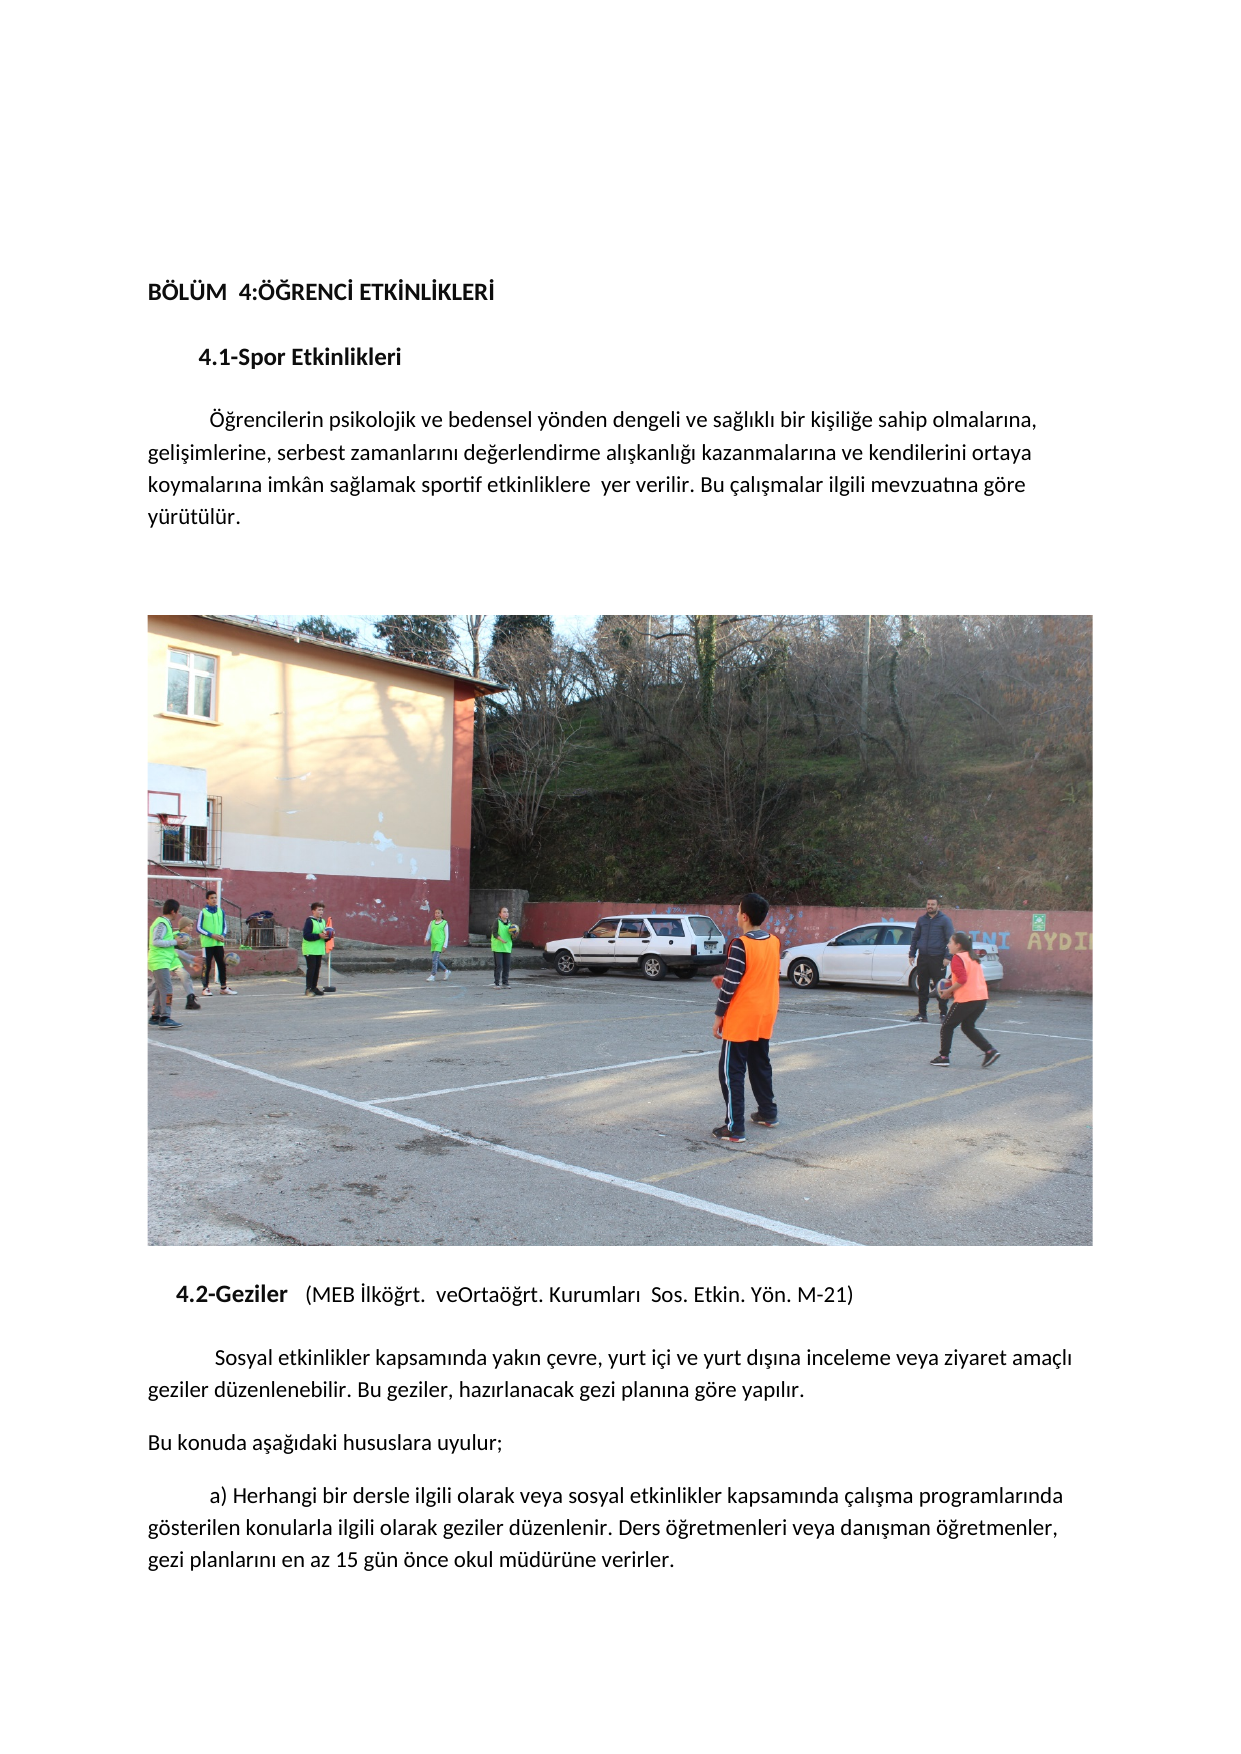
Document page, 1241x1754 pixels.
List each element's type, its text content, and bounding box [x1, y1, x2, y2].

text Sosyal etkinlikler kapsamında yakın çevre, yurt içi ve yurt dışına inceleme veya ziyaret amaçlı geziler düzenlenebilir. Bu geziler, hazırlanacak gezi planına göre yapılır. [148, 1343, 1093, 1403]
text BÖLÜM 4:ÖĞRENCİ ETKİNLİKLERİ [148, 277, 1093, 307]
picture [147, 615, 1093, 1246]
text 4.1-Spor Etkinlikleri [148, 341, 1093, 372]
text Bu konuda aşağıdaki hususlara uyulur; [148, 1428, 1093, 1456]
text 4.2-Geziler (MEB İlköğrt. veOrtaöğrt. Kurumları Sos. Etkin. Yön. M-21) [148, 1278, 1093, 1309]
text Öğrencilerin psikolojik ve bedensel yönden dengeli ve sağlıklı bir kişiliğe sahip olmalarına, gelişimlerine, serbest zamanlarını değerlendirme alışkanlığı kazanmalarına ve kendilerini ortaya koymalarına imkân sağlamak sportif etkinliklere yer verilir. Bu çalışmalar ilgili mevzuatına göre yürütülür. [148, 406, 1093, 530]
text a) Herhangi bir dersle ilgili olarak veya sosyal etkinlikler kapsamında çalışma programlarında gösterilen konularla ilgili olarak geziler düzenlenir. Ders öğretmenleri veya danışman öğretmenler, gezi planlarını en az 15 gün önce okul müdürüne verirler. [148, 1481, 1093, 1574]
